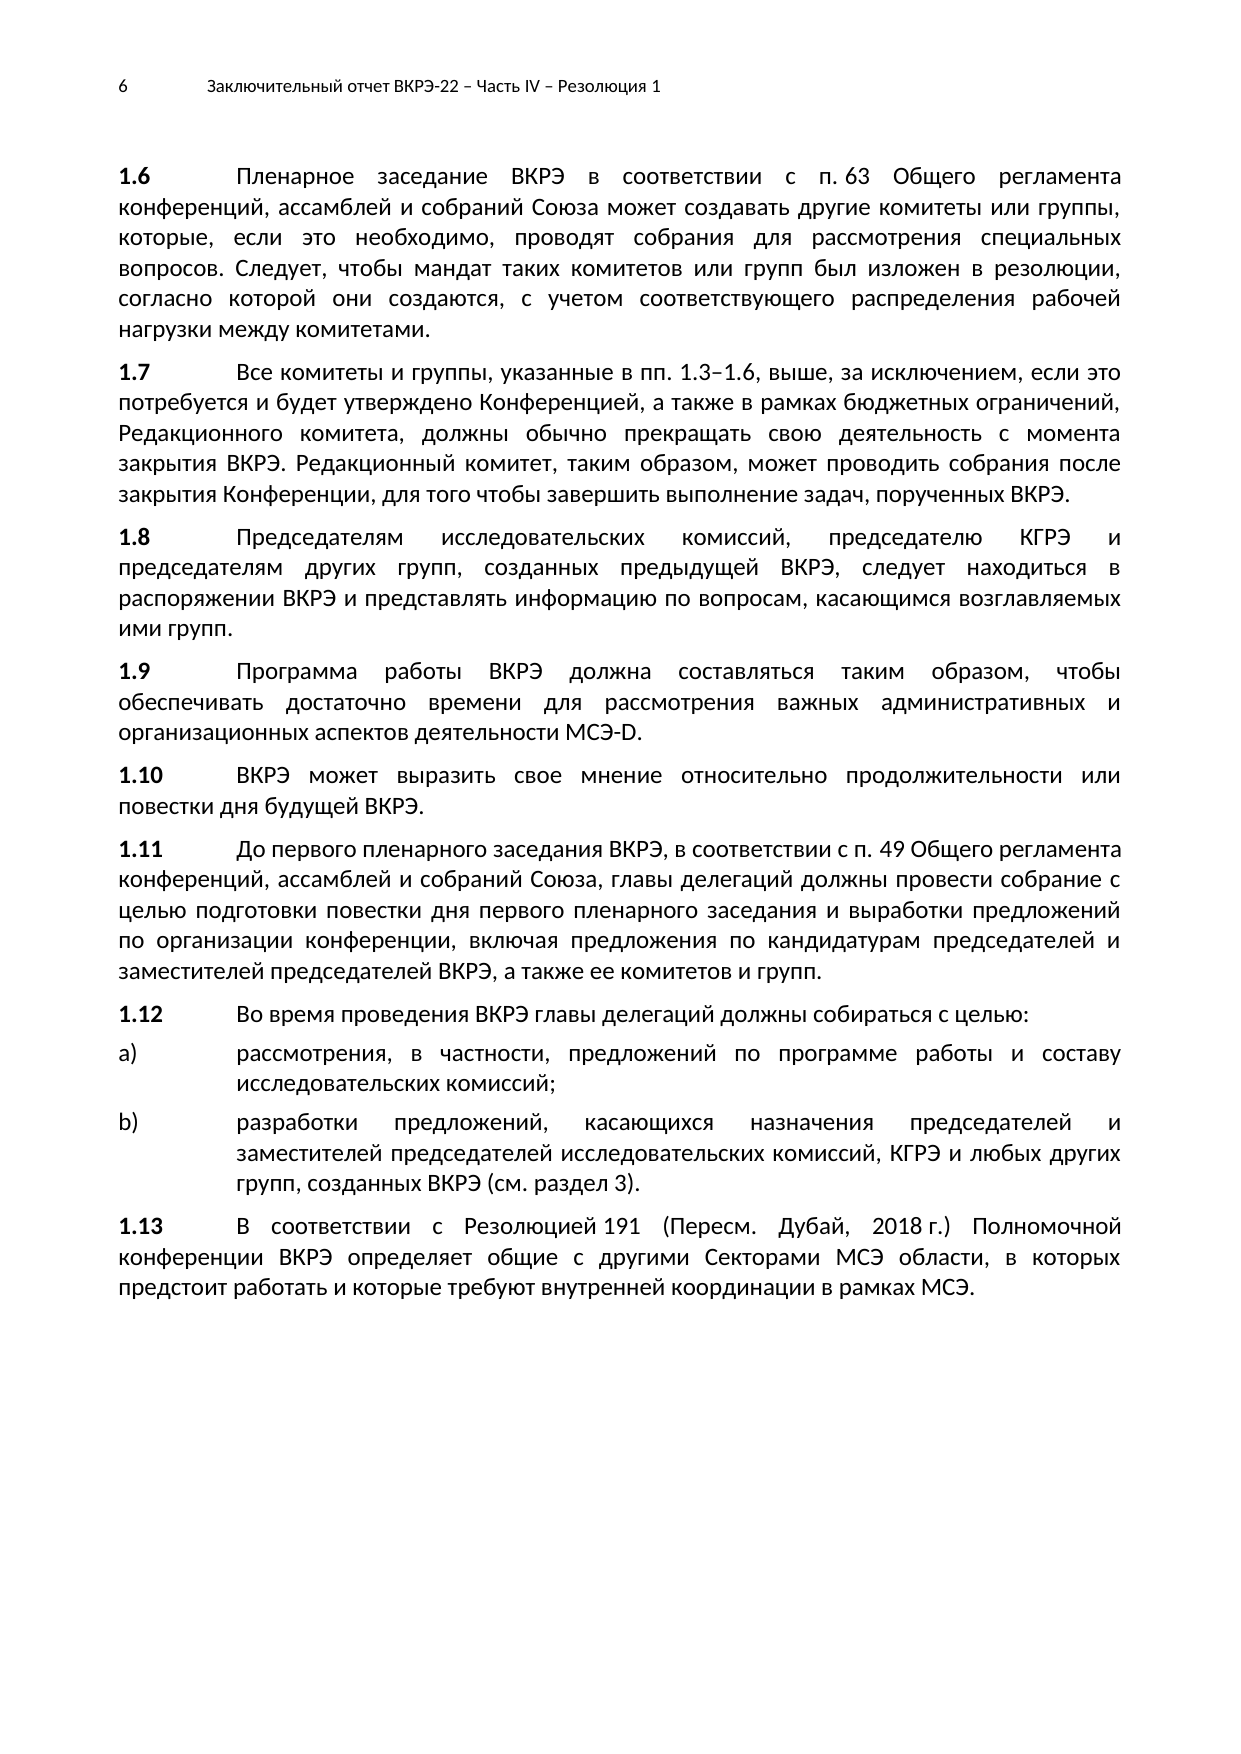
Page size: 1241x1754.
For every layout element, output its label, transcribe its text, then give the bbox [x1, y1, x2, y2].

text 1.8 Председателям исследовательских комиссий, председателю КГРЭ и председателям других групп, созданных предыдущей ВКРЭ, следует находиться в распоряжении ВКРЭ и представлять информацию по вопросам, касающимся возглавляемых ими групп. [118, 521, 1122, 643]
text а) рассмотрения, в частности, предложений по программе работы и составу исследовательских комиссий; [118, 1037, 1122, 1098]
text 1.6 Пленарное заседание ВКРЭ в соответствии с п. 63 Общего регламента конференций, ассамблей и собраний Союза может создавать другие комитеты или группы, которые, если это необходимо, проводят собрания для рассмотрения специальных вопросов. Следует, чтобы мандат таких комитетов или групп был изложен в резолюции, согласно которой они создаются, с учетом соответствующего распределения рабочей нагрузки между комитетами. [118, 160, 1122, 343]
text 1.10 ВКРЭ может выразить свое мнение относительно продолжительности или повестки дня будущей ВКРЭ. [118, 759, 1122, 821]
text 1.12 Во время проведения ВКРЭ главы делегаций должны собираться с целью: [118, 998, 1122, 1029]
text b) разработки предложений, касающихся назначения председателей и заместителей председателей исследовательских комиссий, КГРЭ и любых других групп, созданных ВКРЭ (см. раздел 3). [118, 1106, 1122, 1198]
text 1.7 Все комитеты и группы, указанные в пп. 1.3–1.6, выше, за исключением, если это потребуется и будет утверждено Конференцией, а также в рамках бюджетных ограничений, Редакционного комитета, должны обычно прекращать свою деятельность с момента закрытия ВКРЭ. Редакционный комитет, таким образом, может проводить собрания после закрытия Конференции, для того чтобы завершить выполнение задач, порученных ВКРЭ. [118, 356, 1122, 508]
text 1.9 Программа работы ВКРЭ должна составляться таким образом, чтобы обеспечивать достаточно времени для рассмотрения важных административных и организационных аспектов деятельности МСЭ-D. [118, 656, 1122, 747]
text 1.13 В соответствии с Резолюцией 191 (Пересм. Дубай, 2018 г.) Полномочной конференции ВКРЭ определяет общие с другими Секторами МСЭ области, в которых предстоит работать и которые требуют внутренней координации в рамках МСЭ. [118, 1211, 1122, 1302]
text 1.11 До первого пленарного заседания ВКРЭ, в соответствии с п. 49 Общего регламента конференций, ассамблей и собраний Союза, главы делегаций должны провести собрание с целью подготовки повестки дня первого пленарного заседания и выработки предложений по организации конференции, включая предложения по кандидатурам председателей и заместителей председателей ВКРЭ, а также ее комитетов и групп. [118, 833, 1122, 986]
